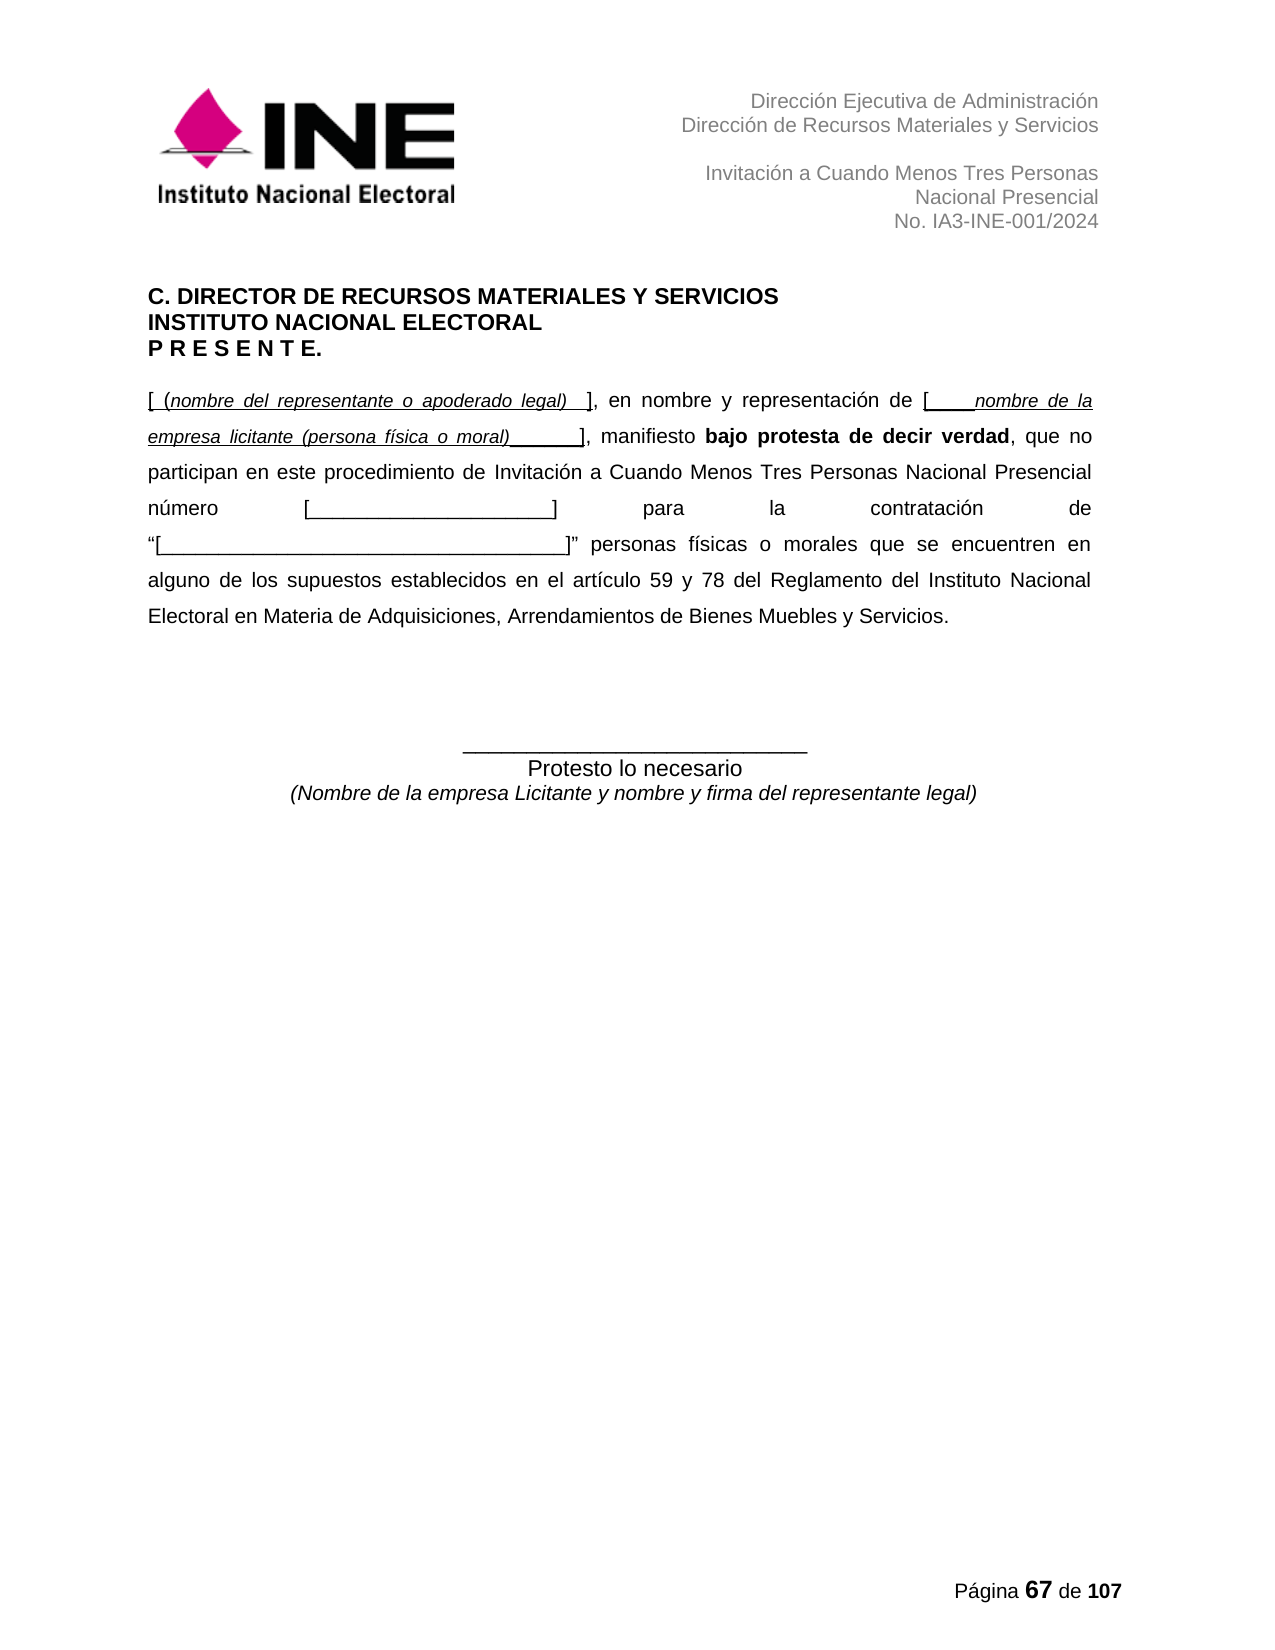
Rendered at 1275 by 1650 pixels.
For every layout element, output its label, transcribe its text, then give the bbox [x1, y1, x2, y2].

text P R E S E N T E. [148, 335, 1122, 362]
text [ (nombre del representante o apoderado legal) ], en nombre y representación de [____nombre de la empresa licitante (persona física o moral)______], manifiesto bajo protesta de decir verdad, que no participan en este procedimiento de Invitación a Cuando Menos Tres Personas Nacional Presencial número [_____________________] para la contratación de “[___________________________________]” personas físicas o morales que se encuentren en alguno de los supuestos establecidos en el artículo 59 y 78 del Reglamento del Instituto Nacional Electoral en Materia de Adquisiciones, Arrendamientos de Bienes Muebles y Servicios. [148, 388, 1092, 628]
text Protesto lo necesario [148, 755, 1122, 781]
text C. DIRECTOR DE RECURSOS MATERIALES Y SERVICIOS [148, 283, 1122, 309]
text INSTITUTO NACIONAL ELECTORAL [148, 309, 1122, 335]
text (Nombre de la empresa Licitante y nombre y firma del representante legal) [148, 781, 1122, 805]
picture [158, 88, 455, 203]
text ___________________________ [148, 728, 1122, 755]
